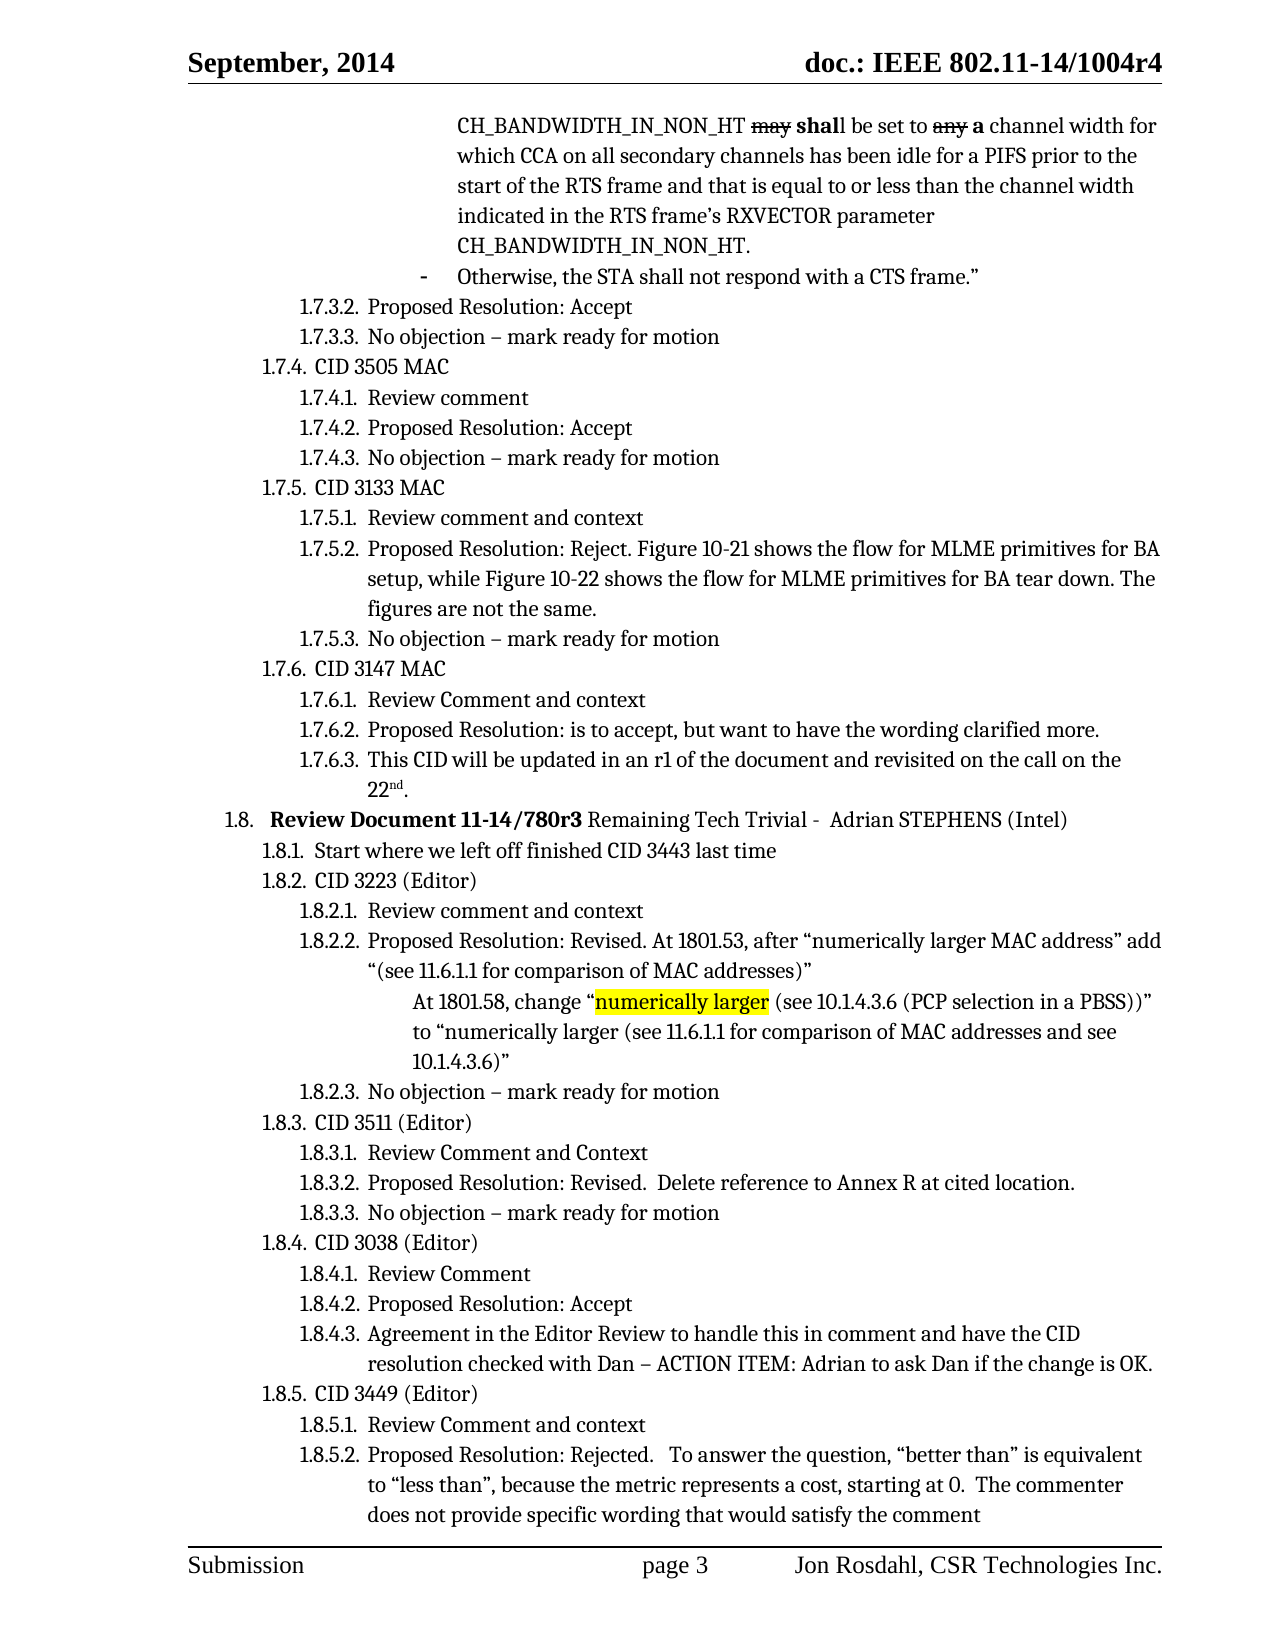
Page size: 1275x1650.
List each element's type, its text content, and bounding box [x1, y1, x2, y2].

list CID 3133 MAC [262, 475, 1162, 501]
list At 1801.58, change “numerically larger (see 10.1.4.3.6 (PCP selection in a PBSS))” to “numerically larger (see 11.6.1.1 for comparison of MAC addresses and see 10.1.4.3.6)” [412, 988, 1162, 1075]
list CID 3449 (Editor) [262, 1381, 1162, 1408]
list Proposed Resolution: Accept [300, 1291, 1162, 1317]
list Proposed Resolution: Revised. At 1801.53, after “numerically larger MAC address” add “(see 11.6.1.1 for comparison of MAC addresses)” [300, 928, 1162, 985]
list CID 3223 (Editor) [262, 868, 1162, 894]
list No objection – mark ready for motion [300, 1200, 1162, 1226]
list No objection – mark ready for motion [300, 445, 1162, 471]
list Review Comment [300, 1260, 1162, 1287]
list Review comment [300, 384, 1162, 411]
list Review comment and context [300, 898, 1162, 924]
list CID 3511 (Editor) [262, 1109, 1162, 1136]
list This CID will be updated in an r1 of the document and revisited on the call on the 22nd. [300, 747, 1162, 803]
list Review Comment and Context [300, 1139, 1162, 1166]
list Proposed Resolution: Accept [300, 414, 1162, 441]
list Review Comment and context [300, 1411, 1162, 1438]
list Proposed Resolution: Revised. Delete reference to Annex R at cited location. [300, 1170, 1162, 1196]
list No objection – mark ready for motion [300, 324, 1162, 350]
list CID 3147 MAC [262, 656, 1162, 683]
list No objection – mark ready for motion [300, 1079, 1162, 1106]
list Review Document 11-14/780r3 Remaining Tech Trivial - Adrian STEPHENS (Intel) [225, 807, 1162, 834]
list CID 3505 MAC [262, 354, 1162, 381]
list Review Comment and context [300, 686, 1162, 713]
list Proposed Resolution: Rejected. To answer the question, “better than” is equivalent to “less than”, because the metric represents a cost, starting at 0. The commenter does not provide specific wording that would satisfy the comment [300, 1442, 1162, 1528]
list CID 3038 (Editor) [262, 1230, 1162, 1257]
list Proposed Resolution: Reject. Figure 10-21 shows the flow for MLME primitives for BA setup, while Figure 10-22 shows the flow for MLME primitives for BA tear down. The figures are not the same. [300, 535, 1162, 622]
list No objection – mark ready for motion [300, 626, 1162, 652]
list Proposed Resolution: is to accept, but want to have the wording clarified more. [300, 717, 1162, 743]
list Agreement in the Editor Review to handle this in comment and have the CID resolution checked with Dan – ACTION ITEM: Adrian to ask Dan if the change is OK. [300, 1321, 1162, 1377]
list Otherwise, the STA shall not respond with a CTS frame.” [420, 263, 1162, 290]
list Start where we left off finished CID 3443 last time [262, 837, 1162, 864]
list Review comment and context [300, 505, 1162, 532]
list Proposed Resolution: Accept [300, 294, 1162, 320]
